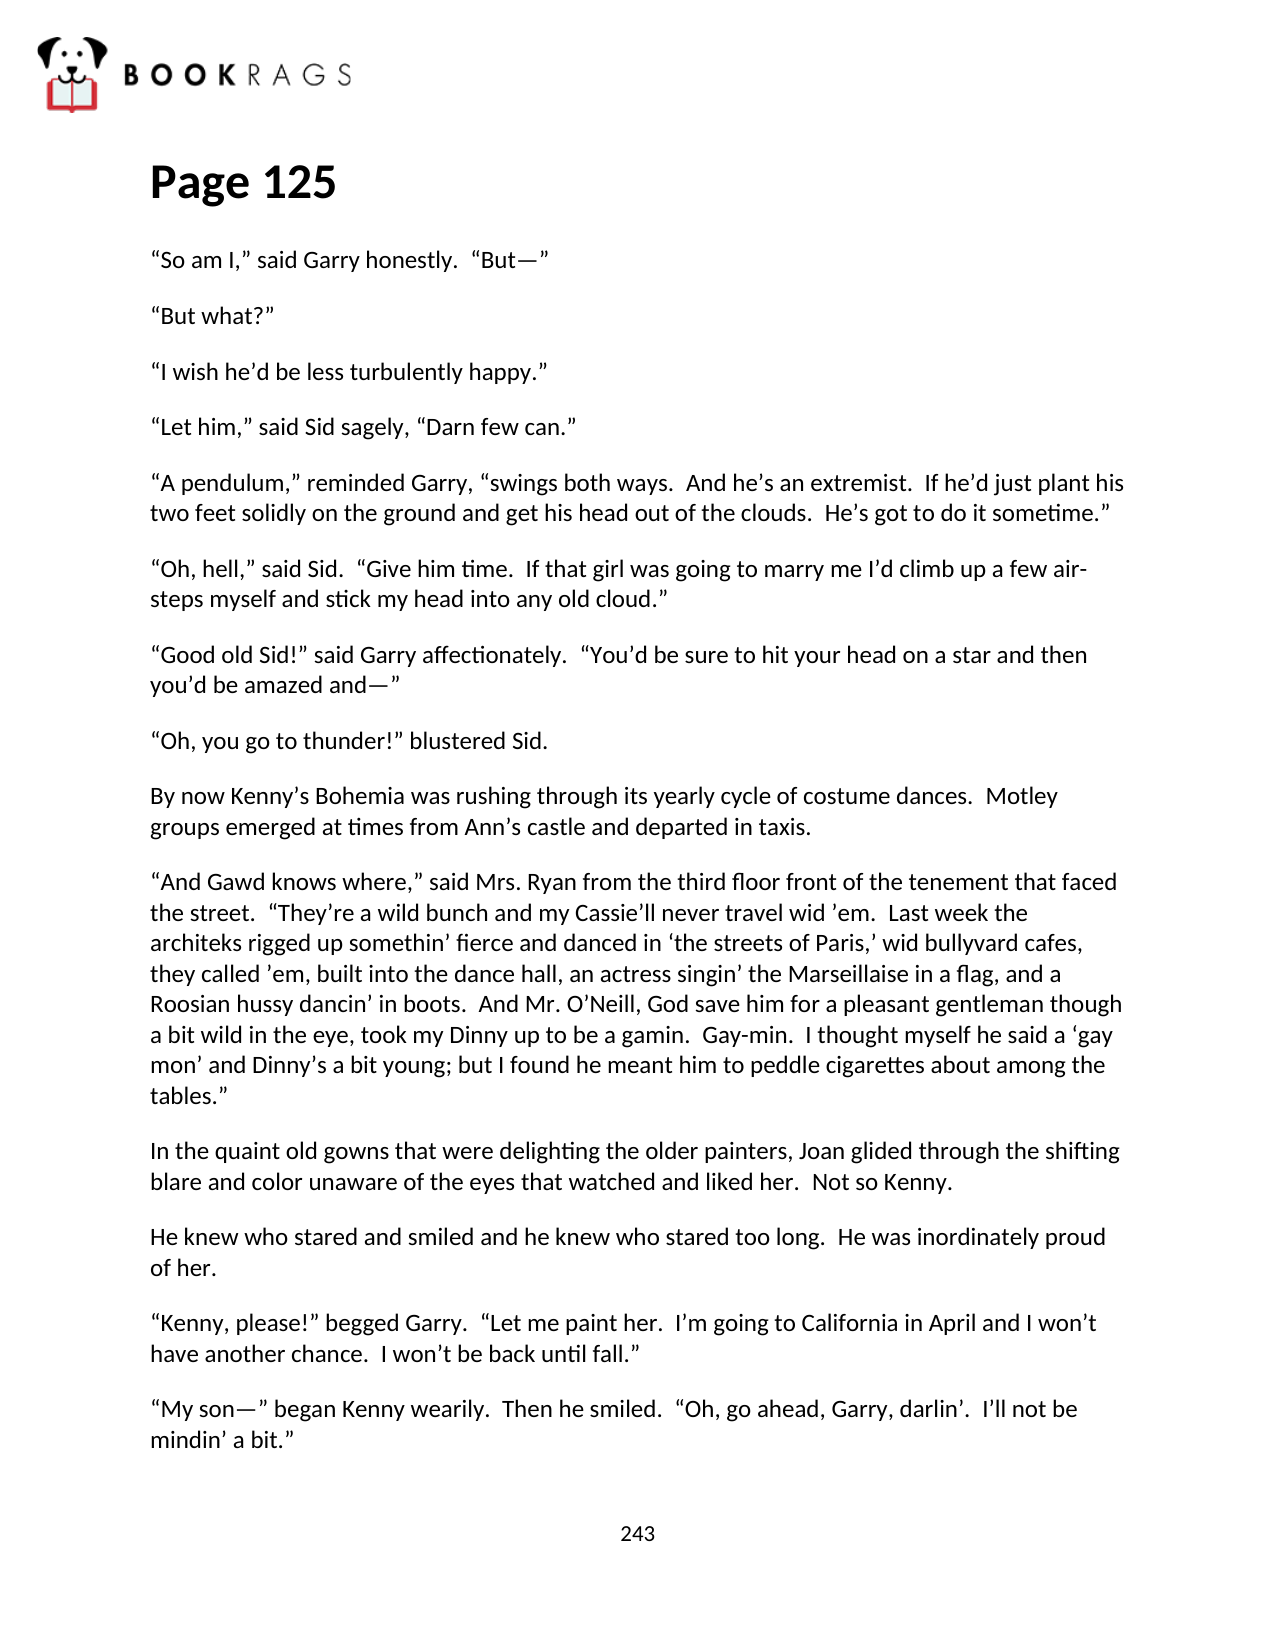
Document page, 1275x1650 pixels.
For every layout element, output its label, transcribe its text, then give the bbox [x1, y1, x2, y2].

text “My son—­” began Kenny wearily. Then he smiled. “Oh, go ahead, Garry, darlin’. I’ll not be mindin’ a bit.” [150, 1394, 1125, 1455]
text “So am I,” said Garry honestly. “But—­” [150, 244, 1125, 275]
text “Let him,” said Sid sagely, “Darn few can.” [150, 411, 1125, 442]
text “Oh, you go to thunder!” blustered Sid. [150, 725, 1125, 755]
text “A pendulum,” reminded Garry, “swings both ways. And he’s an extremist. If he’d just plant his two feet solidly on the ground and get his head out of the clouds. He’s got to do it sometime.” [150, 467, 1125, 528]
picture [37, 37, 351, 113]
text “Oh, hell,” said Sid. “Give him time. If that girl was going to marry me I’d climb up a few air-steps myself and stick my head into any old cloud.” [150, 553, 1125, 614]
text In the quaint old gowns that were delighting the older painters, Joan glided through the shifting blare and color unaware of the eyes that watched and liked her. Not so Kenny. [150, 1136, 1125, 1197]
text “Good old Sid!” said Garry affectionately. “You’d be sure to hit your head on a star and then you’d be amazed and—­” [150, 639, 1125, 700]
text “And Gawd knows where,” said Mrs. Ryan from the third floor front of the tenement that faced the street. “They’re a wild bunch and my Cassie’ll never travel wid ’em. Last week the architeks rigged up somethin’ fierce and danced in ‘the streets of Paris,’ wid bullyvard cafes, they called ’em, built into the dance hall, an actress singin’ the Marseillaise in a flag, and a Roosian hussy dancin’ in boots. And Mr. O’Neill, God save him for a pleasant gentleman though a bit wild in the eye, took my Dinny up to be a gamin. Gay-min. I thought myself he said a ‘gay mon’ and Dinny’s a bit young; but I found he meant him to peddle cigarettes about among the tables.” [150, 866, 1125, 1111]
text Page 125 [150, 150, 1125, 211]
text By now Kenny’s Bohemia was rushing through its yearly cycle of costume dances. Motley groups emerged at times from Ann’s castle and departed in taxis. [150, 780, 1125, 841]
text “But what?” [150, 300, 1125, 331]
text “I wish he’d be less turbulently happy.” [150, 356, 1125, 386]
text “Kenny, please!” begged Garry. “Let me paint her. I’m going to California in April and I won’t have another chance. I won’t be back until fall.” [150, 1308, 1125, 1369]
text He knew who stared and smiled and he knew who stared too long. He was inordinately proud of her. [150, 1222, 1125, 1283]
